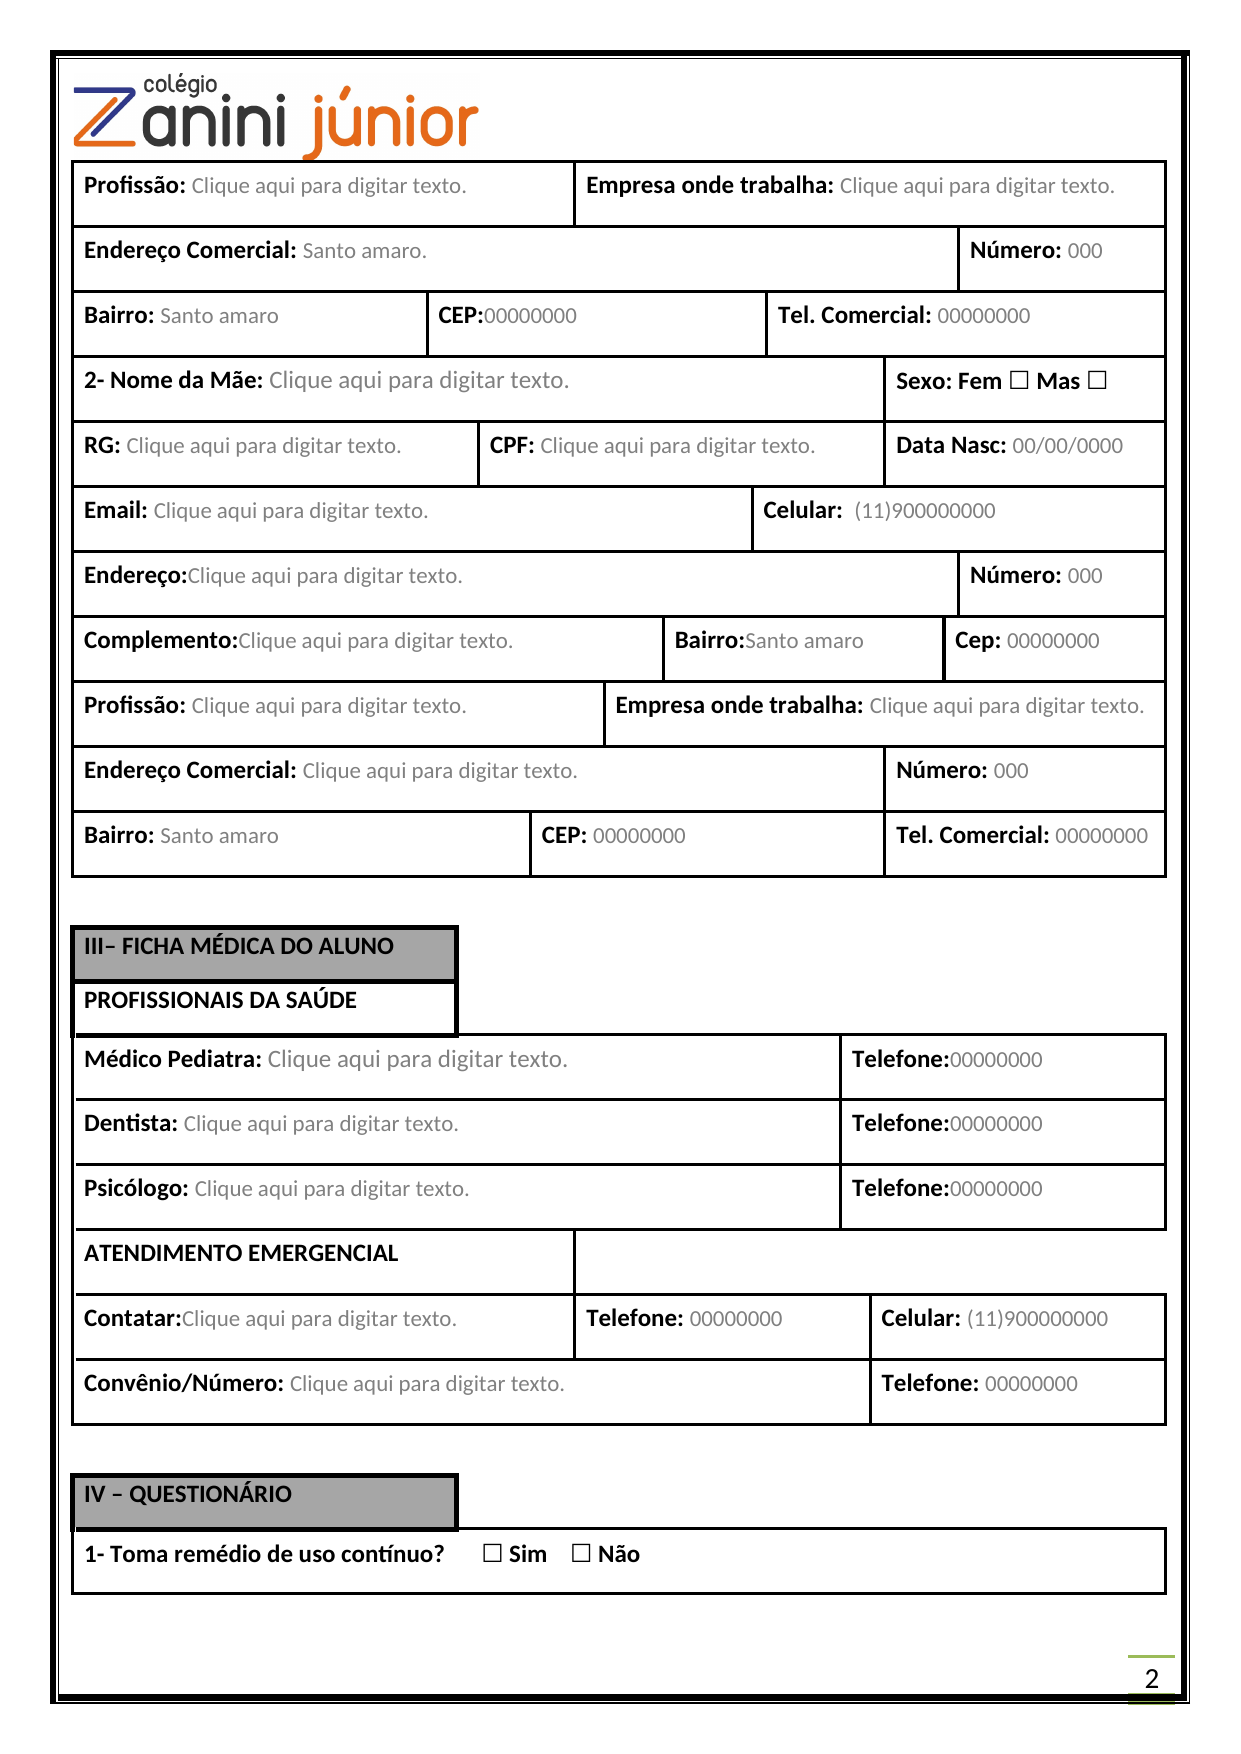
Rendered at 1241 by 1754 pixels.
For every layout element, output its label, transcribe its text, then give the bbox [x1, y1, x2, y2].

table_cell Médico Pediatra: [74, 1034, 839, 1098]
table_cell Empresa onde trabalha: [606, 683, 1164, 745]
table_cell Número: [960, 553, 1164, 615]
table_cell Telefone: [842, 1101, 1164, 1163]
table_cell Número: [886, 748, 1164, 810]
table_cell Complemento: [74, 618, 662, 680]
table_cell CPF: [480, 423, 883, 485]
table_cell CEP: [429, 293, 765, 355]
table_cell Telefone: [872, 1361, 1164, 1423]
table_cell Data Nasc: [886, 423, 1164, 485]
table_cell Dentista: [74, 1098, 839, 1163]
table_cell Bairro: [665, 618, 942, 680]
table_cell Telefone: [842, 1036, 1164, 1098]
table_cell Empresa onde trabalha: [576, 163, 1164, 225]
table_cell Celular: [754, 488, 1164, 550]
table_cell 2- Nome da Mãe: [74, 358, 883, 420]
picture [73, 73, 481, 160]
table_cell Convênio/Número: [74, 1358, 869, 1423]
table_cell Contatar: [74, 1293, 573, 1358]
table_cell Telefone: [842, 1166, 1164, 1228]
table_cell Endereço Comercial: [74, 228, 957, 290]
table_cell Tel. Comercial: [886, 813, 1164, 875]
table_cell Número: [960, 228, 1164, 290]
table_cell Celular: [872, 1296, 1164, 1358]
table_cell ATENDIMENTO EMERGENCIAL [74, 1228, 573, 1293]
table_cell Tel. Comercial: [768, 293, 1164, 355]
table_cell Email: [74, 488, 751, 550]
table_header IV – QUESTIONÁRIO [75, 1478, 454, 1527]
table_cell Profissão: [74, 163, 573, 225]
table_cell Profissão: [74, 683, 603, 745]
table_header III– FICHA MÉDICA DO ALUNO [75, 930, 454, 979]
table_cell Sexo: Fem Mas [886, 358, 1164, 420]
table_cell CEP: [532, 813, 883, 875]
table_cell Endereço: [74, 553, 957, 615]
table_cell Psicólogo: [74, 1163, 839, 1228]
table_cell RG: [74, 423, 477, 485]
table_cell Telefone: [576, 1296, 869, 1358]
table_cell 1- Toma remédio de uso contínuo? Sim Não Se sim, especificar: [74, 1528, 1164, 1592]
table_cell Endereço Comercial: [74, 748, 883, 810]
table_cell Bairro: [74, 813, 529, 875]
table_cell PROFISSIONAIS DA SAÚDE [75, 984, 454, 1033]
table_cell Cep: [946, 618, 1164, 680]
table_cell Bairro: [74, 293, 426, 355]
